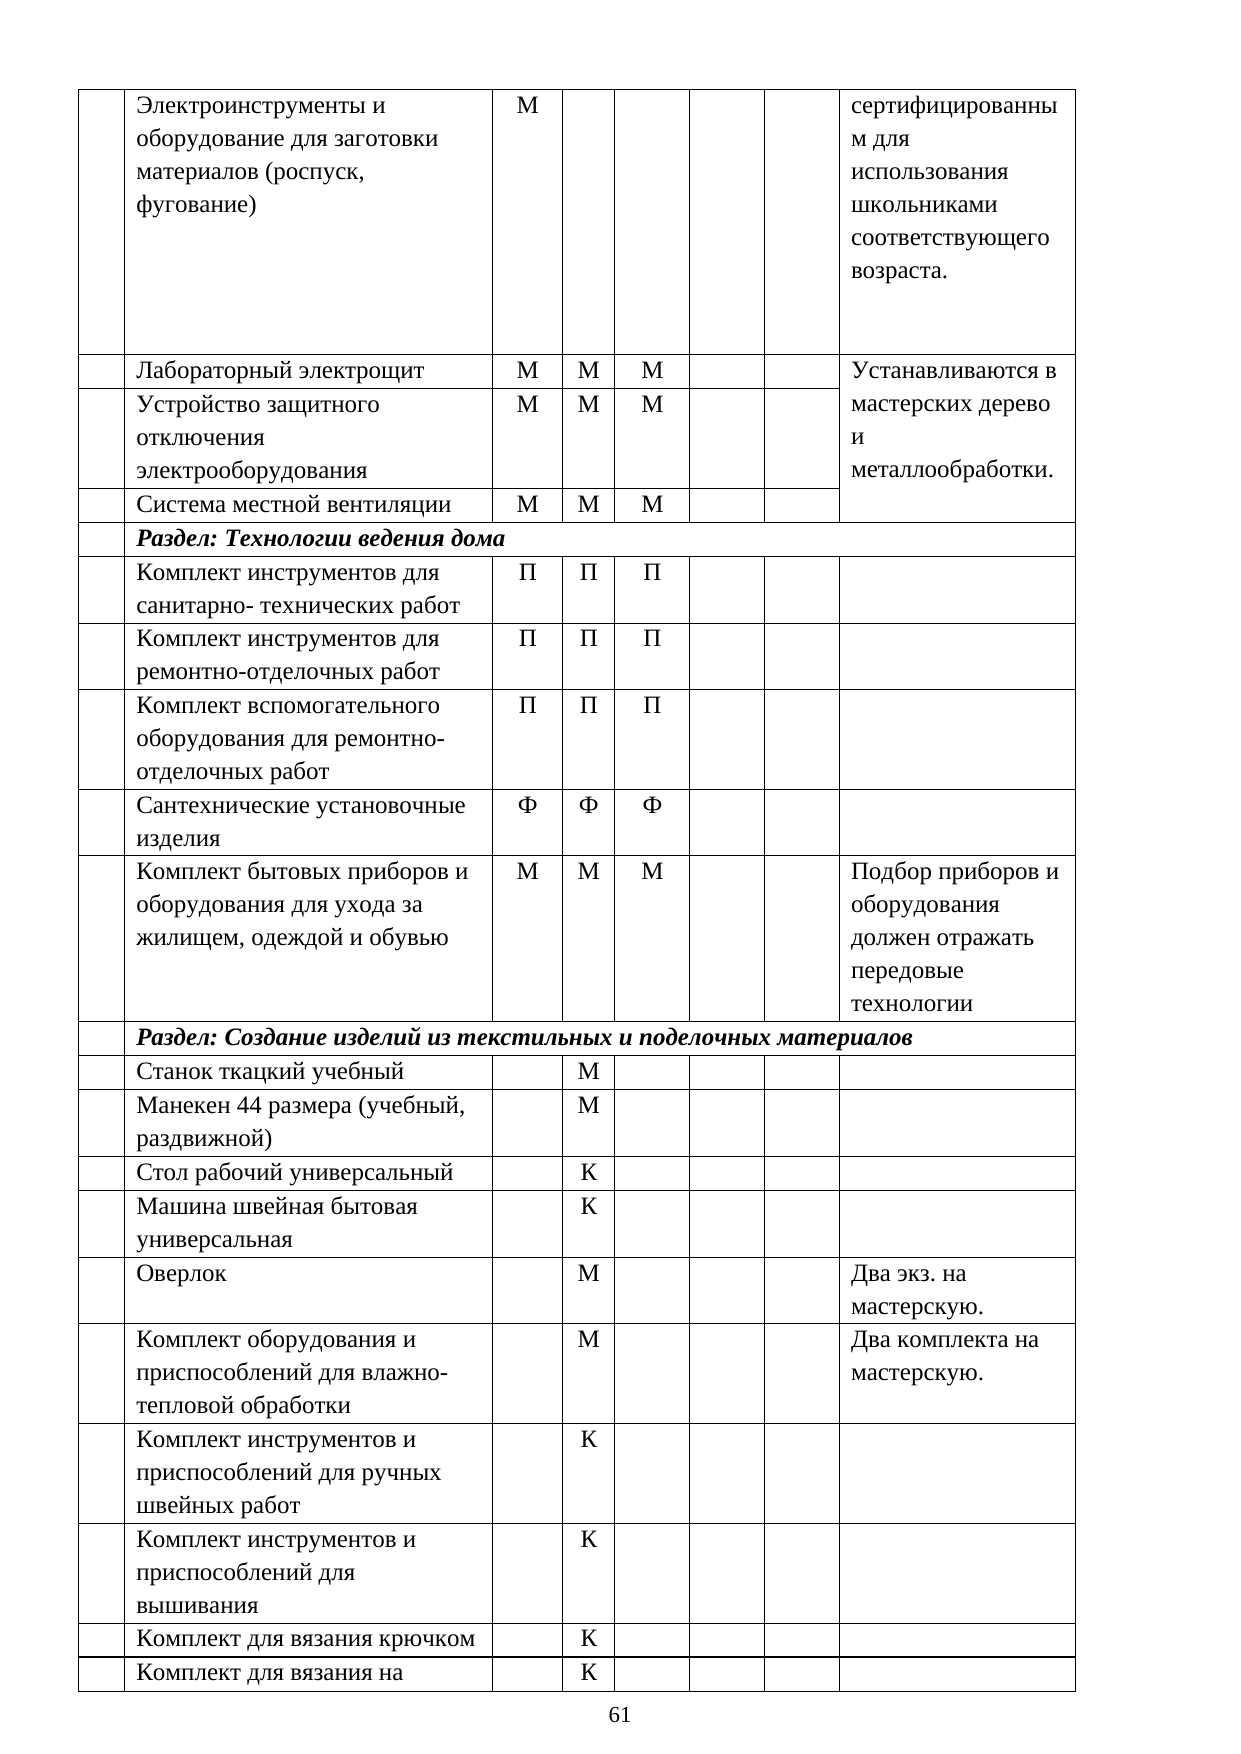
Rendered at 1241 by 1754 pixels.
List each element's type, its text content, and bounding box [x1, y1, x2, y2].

table_cell [765, 1624, 839, 1656]
table_cell [690, 690, 764, 789]
table_cell [840, 1524, 1075, 1622]
table_cell [79, 624, 124, 689]
table_cell П [493, 557, 562, 622]
table_cell [79, 1624, 124, 1656]
table_cell Два экз. на мастерскую. [840, 1258, 1075, 1323]
table_cell [690, 790, 764, 855]
table_cell [563, 90, 614, 354]
table_cell [690, 557, 764, 622]
table_cell [79, 1157, 124, 1190]
table_cell М [563, 389, 614, 488]
table_cell М [615, 389, 689, 488]
table_cell [840, 1658, 1075, 1691]
table_cell [765, 1424, 839, 1523]
table_cell [493, 1624, 562, 1656]
table_cell [765, 690, 839, 789]
table_cell [690, 1324, 764, 1423]
table_cell К [563, 1658, 614, 1691]
table_cell [840, 1424, 1075, 1523]
table_cell К [563, 1524, 614, 1622]
table_cell [690, 1157, 764, 1190]
table_cell [690, 389, 764, 488]
table_cell Комплект инструментов и приспособлений для вышивания [125, 1524, 492, 1622]
table_cell [765, 790, 839, 855]
table_cell [690, 1258, 764, 1323]
table_cell Стол рабочий универсальный [125, 1157, 492, 1190]
table_cell [615, 1258, 689, 1323]
table_cell П [493, 690, 562, 789]
table_cell [79, 1022, 124, 1055]
table_cell [79, 1258, 124, 1323]
table_cell [765, 1191, 839, 1257]
table_cell [840, 1157, 1075, 1190]
table_cell [840, 557, 1075, 622]
table_cell [765, 1090, 839, 1156]
table_cell [493, 1090, 562, 1156]
table_cell [765, 856, 839, 1021]
table_cell [690, 1658, 764, 1691]
table_cell [79, 1056, 124, 1089]
table_cell [765, 624, 839, 689]
table_cell [615, 1056, 689, 1089]
table_cell Комплект инструментов для санитарно- технических работ [125, 557, 492, 622]
table_cell [79, 90, 124, 354]
table_cell [79, 489, 124, 522]
table_cell П [493, 624, 562, 689]
table_cell Комплект инструментов и приспособлений для ручных швейных работ [125, 1424, 492, 1523]
table_cell М [563, 1258, 614, 1323]
table_cell М [563, 489, 614, 522]
table_cell [79, 1324, 124, 1423]
table_cell Ф [493, 790, 562, 855]
table_cell Система местной вентиляции [125, 489, 492, 522]
table_cell М [493, 856, 562, 1021]
table_cell [79, 690, 124, 789]
table_cell [79, 389, 124, 488]
table_cell [690, 1424, 764, 1523]
table_cell [840, 690, 1075, 789]
table_cell Подбор приборов и оборудования должен отражать передовые технологии [840, 856, 1075, 1021]
table_cell [840, 1624, 1075, 1656]
table_cell [493, 1658, 562, 1691]
table_cell [765, 1324, 839, 1423]
table_cell [493, 1324, 562, 1423]
table_cell [493, 1191, 562, 1257]
table_cell Ф [615, 790, 689, 855]
table_cell [765, 1157, 839, 1190]
table_cell [840, 1090, 1075, 1156]
table_cell Устанавливаются в мастерских дерево и металлообработки. [840, 355, 1075, 522]
table_cell М [563, 355, 614, 388]
table_cell [615, 1624, 689, 1656]
table_cell [690, 355, 764, 388]
table_cell Электроинструменты и оборудование для заготовки материалов (роспуск, фугование) [125, 90, 492, 354]
table_cell Комплект бытовых приборов и оборудования для ухода за жилищем, одеждой и обувью [125, 856, 492, 1021]
table_cell М [615, 489, 689, 522]
table_cell [765, 1258, 839, 1323]
table_cell К [563, 1191, 614, 1257]
table_cell [840, 624, 1075, 689]
table_cell [79, 1524, 124, 1622]
table_cell М [615, 355, 689, 388]
table_cell [690, 1191, 764, 1257]
table_cell [79, 523, 124, 556]
table_cell [690, 1090, 764, 1156]
table_cell Устройство защитного отключения электрооборудования [125, 389, 492, 488]
table_cell [79, 856, 124, 1021]
table_cell [79, 557, 124, 622]
table_cell [79, 1424, 124, 1523]
table_cell Комплект для вязания крючком [125, 1624, 492, 1656]
table_cell [690, 1524, 764, 1622]
table_cell М [563, 1090, 614, 1156]
table_cell Ф [563, 790, 614, 855]
table_cell [615, 1424, 689, 1523]
table_cell [615, 90, 689, 354]
table_cell П [563, 557, 614, 622]
table_cell Раздел: Технологии ведения дома [125, 523, 1075, 556]
table_cell [765, 90, 839, 354]
table_cell Комплект оборудования и приспособлений для влажно-тепловой обработки [125, 1324, 492, 1423]
table_cell К [563, 1157, 614, 1190]
table_cell Лабораторный электрощит [125, 355, 492, 388]
table_cell [765, 1524, 839, 1622]
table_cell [125, 1658, 492, 1691]
table_cell [493, 1258, 562, 1323]
table_cell П [615, 690, 689, 789]
table_cell [493, 1157, 562, 1190]
table_cell [615, 1658, 689, 1691]
table_cell [765, 1658, 839, 1691]
table_cell [615, 1324, 689, 1423]
table_cell [690, 489, 764, 522]
table_cell [79, 790, 124, 855]
table_cell [615, 1157, 689, 1190]
table_cell М [493, 489, 562, 522]
table_cell Манекен 44 размера (учебный, раздвижной) [125, 1090, 492, 1156]
table_cell Два комплекта на мастерскую. [840, 1324, 1075, 1423]
table_cell [765, 355, 839, 388]
table_cell [840, 790, 1075, 855]
table_cell М [563, 1324, 614, 1423]
table_cell Машина швейная бытовая универсальная [125, 1191, 492, 1257]
table_cell Комплект вспомогательного оборудования для ремонтно- отделочных работ [125, 690, 492, 789]
table_cell Станок ткацкий учебный [125, 1056, 492, 1089]
table_cell [615, 1090, 689, 1156]
table_cell [79, 355, 124, 388]
table_cell П [563, 624, 614, 689]
table_cell Раздел: Создание изделий из текстильных и поделочных материалов [125, 1022, 1075, 1055]
table_cell [840, 1191, 1075, 1257]
table_cell К [563, 1424, 614, 1523]
table_cell [79, 1658, 124, 1691]
table_cell М [615, 856, 689, 1021]
table_cell К [563, 1624, 614, 1656]
table_cell [690, 624, 764, 689]
table_cell Сантехнические установочные изделия [125, 790, 492, 855]
table_cell [493, 1056, 562, 1089]
table_cell М [563, 856, 614, 1021]
table_cell [690, 856, 764, 1021]
table_cell [690, 1056, 764, 1089]
table_cell П [615, 624, 689, 689]
table_cell Оверлок [125, 1258, 492, 1323]
table_cell [615, 1191, 689, 1257]
table_cell [615, 1524, 689, 1622]
table_cell [765, 389, 839, 488]
table_cell [765, 557, 839, 622]
table_cell [765, 1056, 839, 1089]
table_cell [840, 1056, 1075, 1089]
table_cell [79, 1191, 124, 1257]
table_cell [690, 90, 764, 354]
table_cell [690, 1624, 764, 1656]
table_cell [493, 1424, 562, 1523]
table_cell Комплект инструментов для ремонтно-отделочных работ [125, 624, 492, 689]
table_cell М [563, 1056, 614, 1089]
table_cell М [493, 355, 562, 388]
table_cell П [615, 557, 689, 622]
table_cell П [563, 690, 614, 789]
table_cell [765, 489, 839, 522]
table_cell М [493, 90, 562, 354]
table_cell [493, 1524, 562, 1622]
table_cell [79, 1090, 124, 1156]
table_cell М [493, 389, 562, 488]
